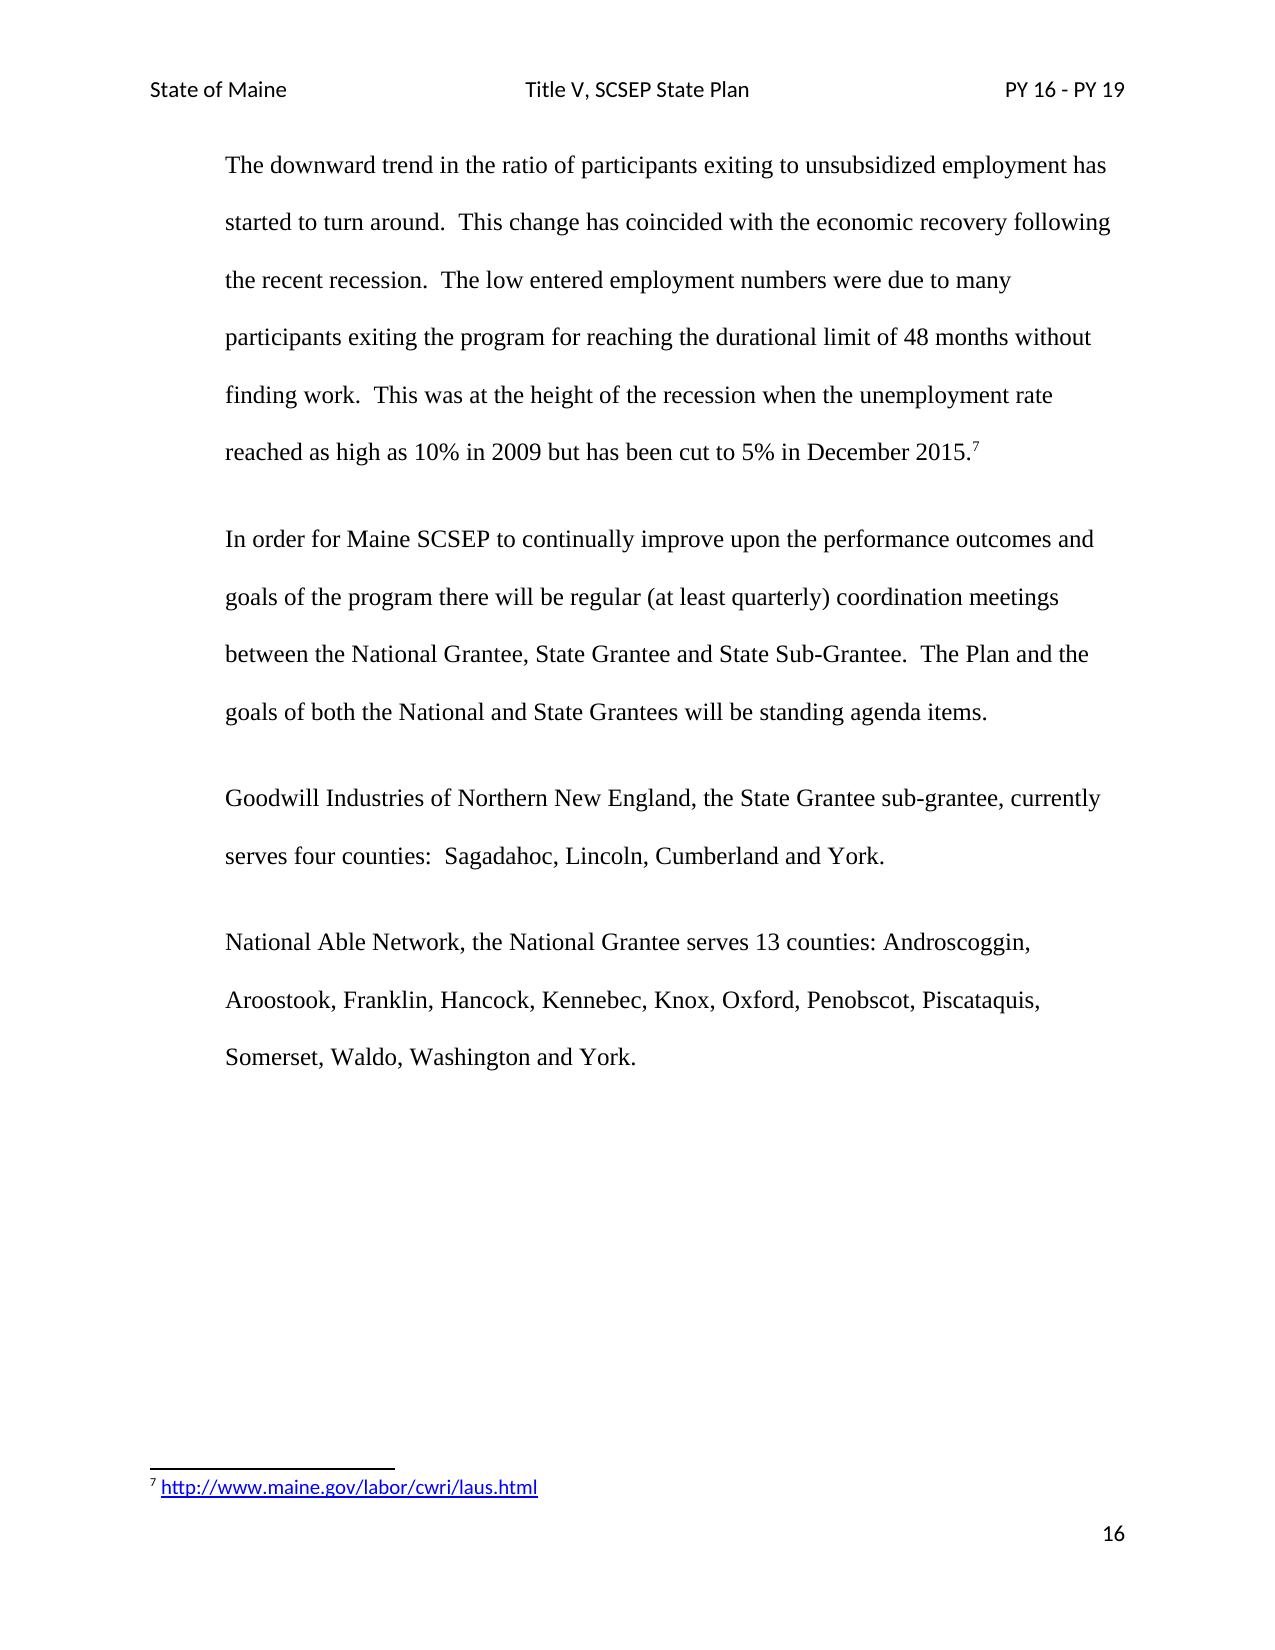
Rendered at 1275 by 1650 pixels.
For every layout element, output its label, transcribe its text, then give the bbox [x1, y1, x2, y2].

text National Able Network, the National Grantee serves 13 counties: Androscoggin, Aroostook, Franklin, Hancock, Kennebec, Knox, Oxford, Penobscot, Piscataquis, Somerset, Waldo, Washington and York. [225, 927, 1125, 1071]
text Goodwill Industries of Northern New England, the State Grantee sub-grantee, currently serves four counties: Sagadahoc, Lincoln, Cumberland and York. [225, 783, 1125, 869]
text The downward trend in the ratio of participants exiting to unsubsidized employment has started to turn around. This change has coincided with the economic recovery following the recent recession. The low entered employment numbers were due to many participants exiting the program for reaching the durational limit of 48 months without finding work. This was at the height of the recession when the unemployment rate reached as high as 10% in 2009 but has been cut to 5% in December 2015. [225, 150, 1125, 466]
text In order for Maine SCSEP to continually improve upon the performance outcomes and goals of the program there will be regular (at least quarterly) coordination meetings between the National Grantee, State Grantee and State Sub-Grantee. The Plan and the goals of both the National and State Grantees will be standing agenda items. [225, 524, 1125, 725]
